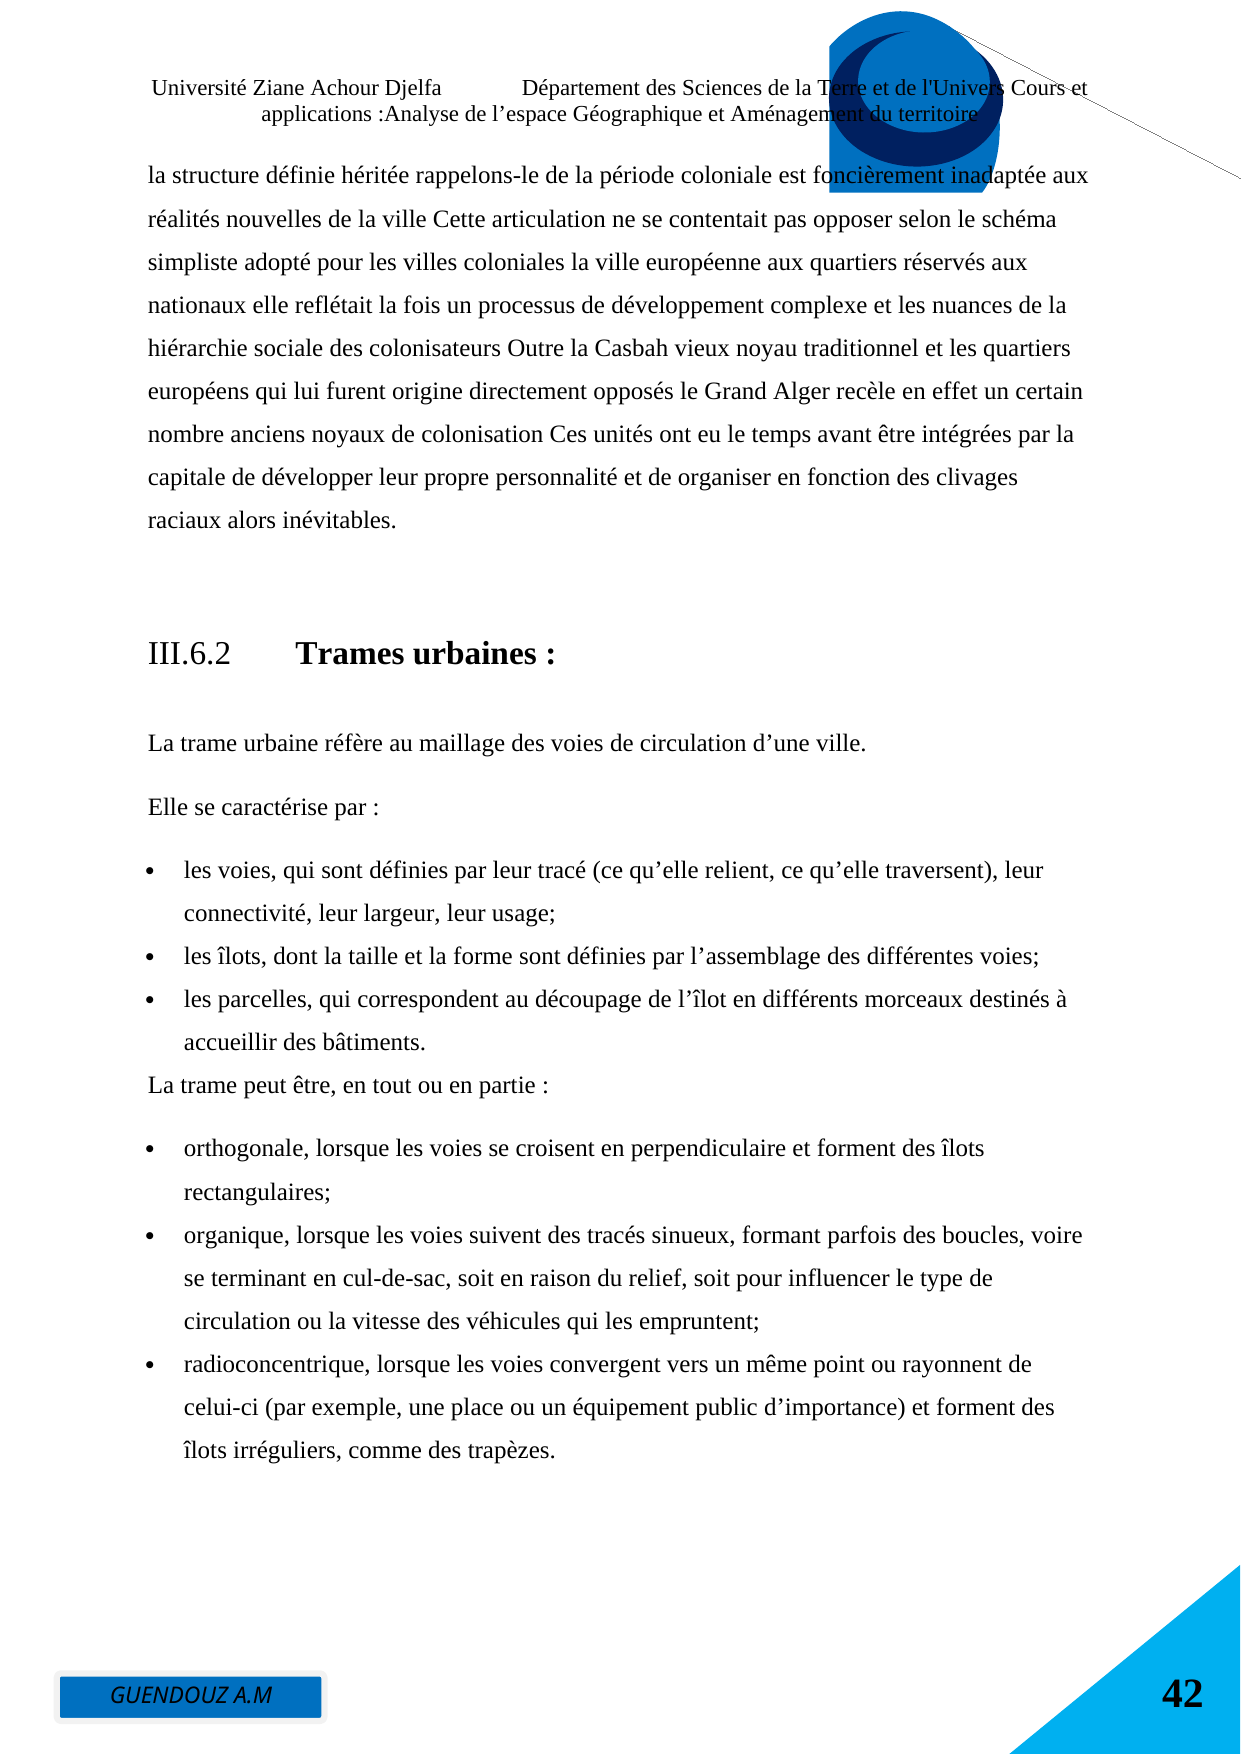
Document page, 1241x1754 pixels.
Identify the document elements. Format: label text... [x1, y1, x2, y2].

subtitle Trames urbaines : [148, 633, 1093, 672]
list les îlots, dont la taille et la forme sont définies par l’assemblage des différentes voies; [146, 941, 1093, 970]
text La trame urbaine réfère au maillage des voies de circulation d’une ville. [148, 728, 1093, 757]
list orthogonale, lorsque les voies se croisent en perpendiculaire et forment des îlots rectangulaires; [146, 1133, 1093, 1205]
list radioconcentrique, lorsque les voies convergent vers un même point ou rayonnent de celui-ci (par exemple, une place ou un équipement public d’importance) et forment des îlots irréguliers, comme des trapèzes. [146, 1349, 1093, 1464]
list les voies, qui sont définies par leur tracé (ce qu’elle relient, ce qu’elle traversent), leur connectivité, leur largeur, leur usage; [146, 855, 1093, 927]
list les parcelles, qui correspondent au découpage de l’îlot en différents morceaux destinés à accueillir des bâtiments. [146, 984, 1093, 1056]
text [148, 161, 1093, 534]
list organique, lorsque les voies suivent des tracés sinueux, formant parfois des boucles, voire se terminant en cul-de-sac, soit en raison du relief, soit pour influencer le type de circulation ou la vitesse des véhicules qui les empruntent; [146, 1220, 1093, 1335]
text La trame peut être, en tout ou en partie : [148, 1070, 1093, 1099]
text Elle se caractérise par : [148, 792, 1093, 820]
